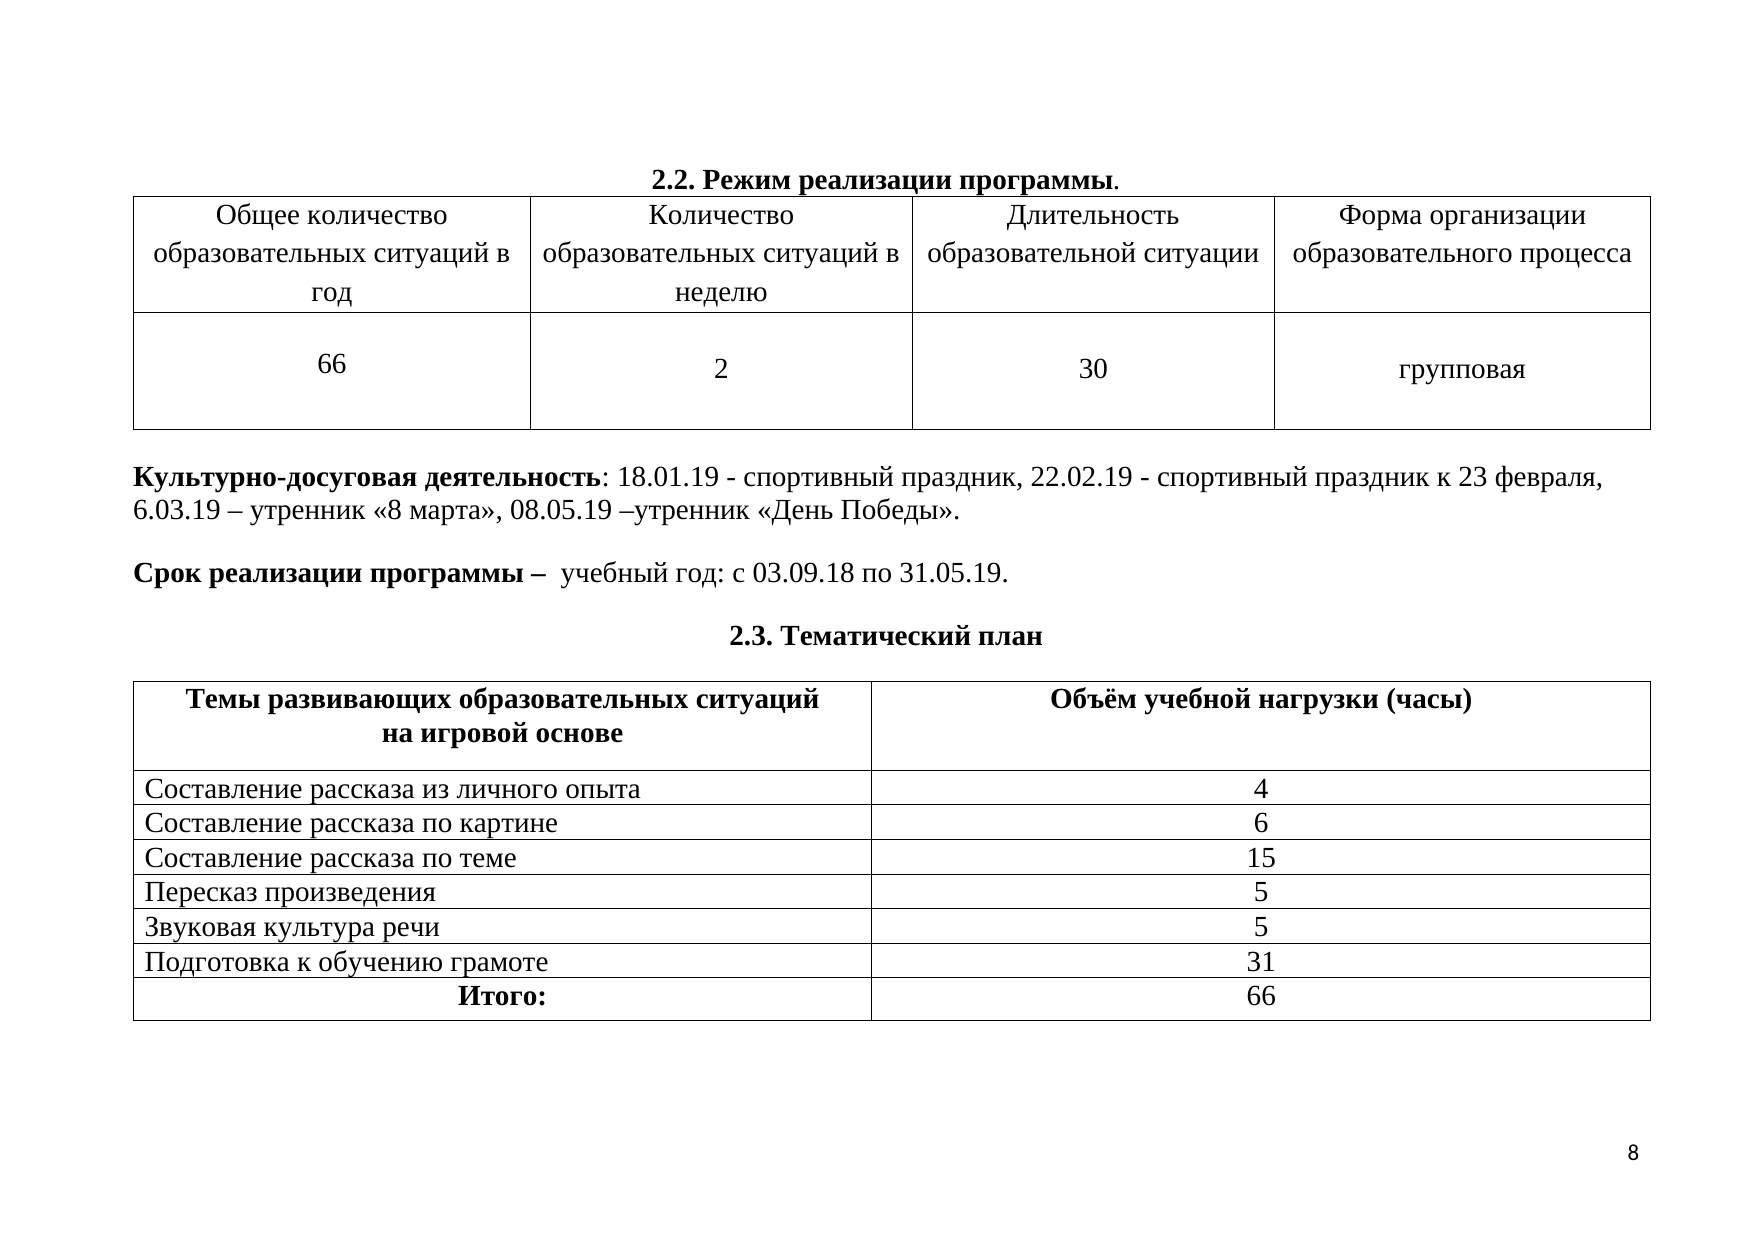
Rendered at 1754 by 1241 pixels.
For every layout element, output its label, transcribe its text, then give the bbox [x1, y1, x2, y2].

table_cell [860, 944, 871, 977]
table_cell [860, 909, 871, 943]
table_header Форма организации образовательного процесса [1275, 197, 1650, 312]
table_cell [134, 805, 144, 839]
table_header Объём учебной нагрузки (часы) [872, 682, 1650, 770]
table_cell 15 [872, 840, 1650, 873]
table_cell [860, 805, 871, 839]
table_cell 66 [134, 313, 530, 429]
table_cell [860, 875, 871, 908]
table_cell 5 [872, 875, 1650, 908]
table_header Длительность образовательной ситуации [913, 197, 1274, 312]
table_cell 5 [872, 909, 1650, 943]
table_cell 31 [872, 944, 1650, 977]
table_cell 66 [872, 978, 1650, 1020]
text Культурно-досуговая деятельность: 18.01.19 - спортивный праздник, 22.02.19 - спортивный праздник к 23 февраля, 6.03.19 – утренник «8 марта», 08.05.19 –утренник «День Победы». [133, 459, 1639, 526]
table_cell Итого: [134, 978, 871, 1020]
table_header Количество образовательных ситуаций в неделю [531, 197, 912, 312]
text 2.3. Тематический план [133, 618, 1639, 651]
table_cell 2 [531, 313, 912, 429]
text 2.2. Режим реализации программы. [133, 162, 1639, 196]
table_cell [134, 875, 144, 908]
table_cell 4 [872, 771, 1650, 804]
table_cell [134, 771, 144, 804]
table_cell 6 [872, 805, 1650, 839]
table_header Общее количество образовательных ситуаций в год [134, 197, 530, 312]
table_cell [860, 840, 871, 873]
text Срок реализации программы – учебный год: с 03.09.18 по 31.05.19. [133, 555, 1639, 589]
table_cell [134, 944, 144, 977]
table_cell групповая [1275, 313, 1650, 429]
table_cell 30 [913, 313, 1274, 429]
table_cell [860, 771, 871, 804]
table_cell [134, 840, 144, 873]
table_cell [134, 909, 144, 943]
table_header Темы развивающих образовательных ситуаций на игровой основе [134, 682, 871, 770]
